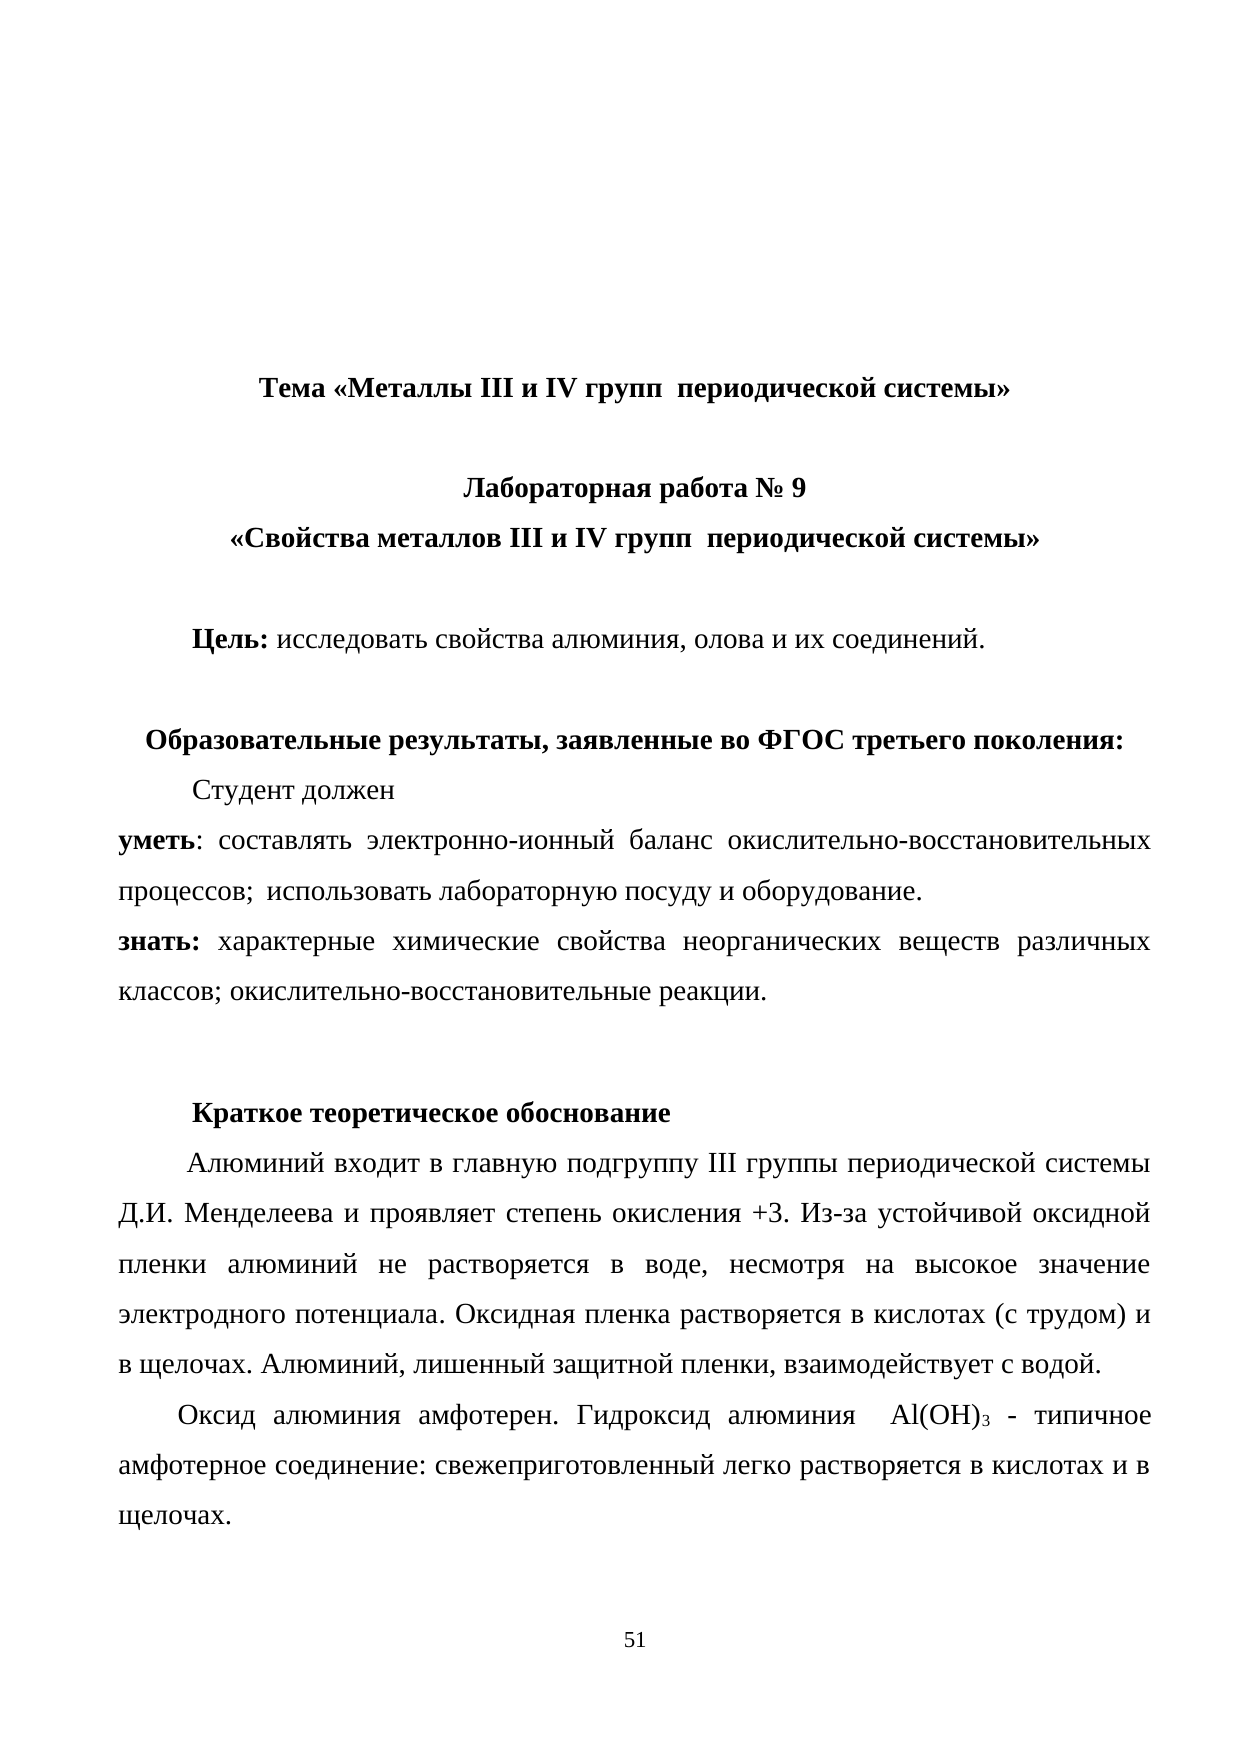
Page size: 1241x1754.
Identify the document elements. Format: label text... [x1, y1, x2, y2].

text Алюминий входит в главную подгруппу III группы периодической системы Д.И. Менделеева и проявляет степень окисления +3. Из-за устойчивой оксидной пленки алюминий не растворяется в воде, несмотря на высокое значение электродного потенциала. Оксидная пленка растворяется в кислотах (с трудом) и в щелочах. Алюминий, лишенный защитной пленки, взаимодействует с водой. [118, 1145, 1152, 1380]
text Студент должен [118, 772, 1152, 806]
text уметь: составлять электронно-ионный баланс окислительно-восстановительных процессов; использовать лабораторную посуду и оборудование. [118, 822, 1152, 906]
text Цель: исследовать свойства алюминия, олова и их соединений. [118, 621, 1152, 655]
text Оксид алюминия амфотерен. Гидроксид алюминия Al(OH)3 - типичное амфотерное соединение: свежеприготовленный легко растворяется в кислотах и в щелочах. [118, 1397, 1152, 1531]
text знать: характерные химические свойства неорганических веществ различных классов; окислительно-восстановительные реакции. [118, 923, 1152, 1007]
text Лабораторная работа № 9 [118, 470, 1152, 504]
text «Свойства металлов III и IV групп периодической системы» [118, 521, 1152, 554]
text Образовательные результаты, заявленные во ФГОС третьего поколения: [118, 722, 1152, 755]
text Краткое теоретическое обоснование [118, 1095, 1152, 1128]
title Тема «Металлы III и IV групп периодической системы» [118, 370, 1152, 403]
